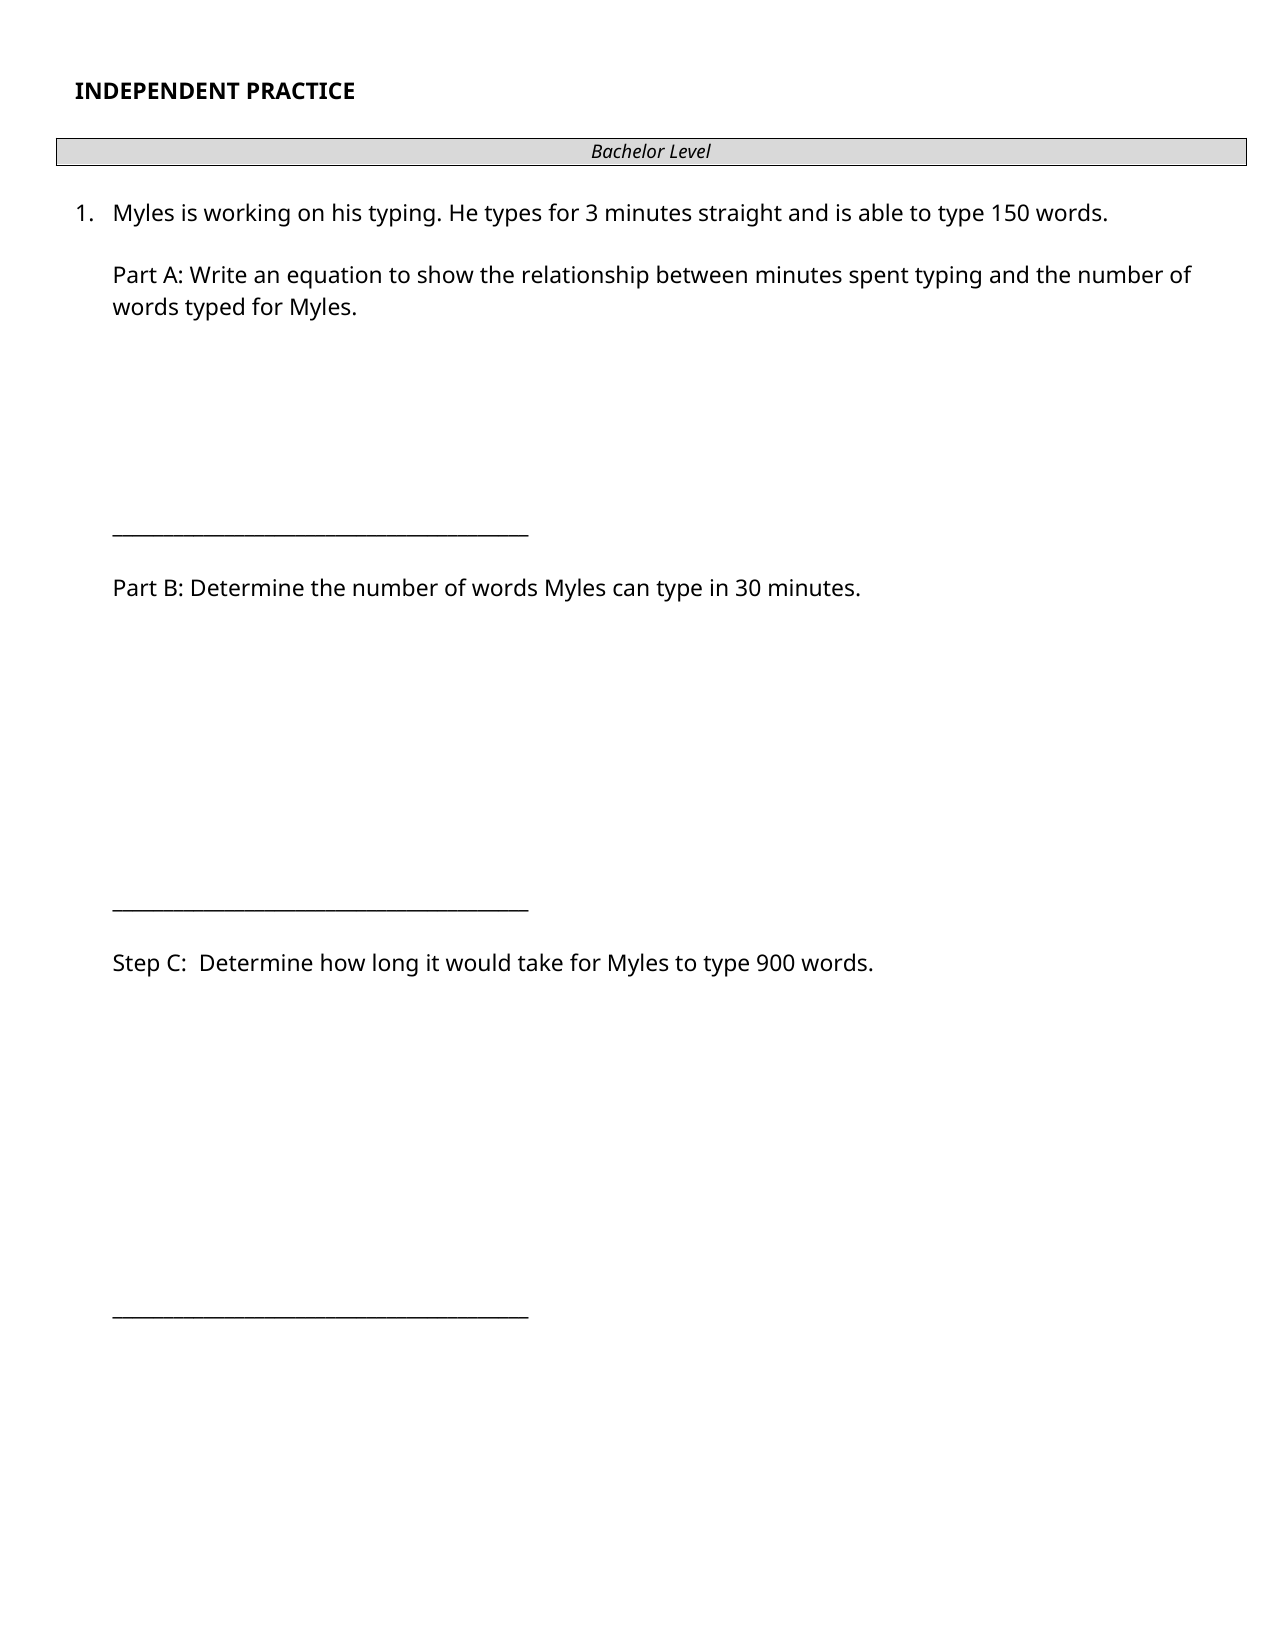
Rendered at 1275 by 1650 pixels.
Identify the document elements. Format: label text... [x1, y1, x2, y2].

list Myles is working on his typing. He types for 3 minutes straight and is able to type 150 words. [75, 197, 1200, 228]
list _________________________________________ [112, 509, 1200, 541]
list Part A: Write an equation to show the relationship between minutes spent typing and the number of words typed for Myles. [112, 259, 1200, 322]
text INDEPENDENT PRACTICE [75, 75, 1200, 106]
list _________________________________________ [112, 884, 1200, 916]
table_header Bachelor Level [57, 139, 1246, 164]
list _________________________________________ [112, 1291, 1200, 1322]
list Step C: Determine how long it would take for Myles to type 900 words. [112, 947, 1200, 978]
list Part B: Determine the number of words Myles can type in 30 minutes. [112, 572, 1200, 603]
